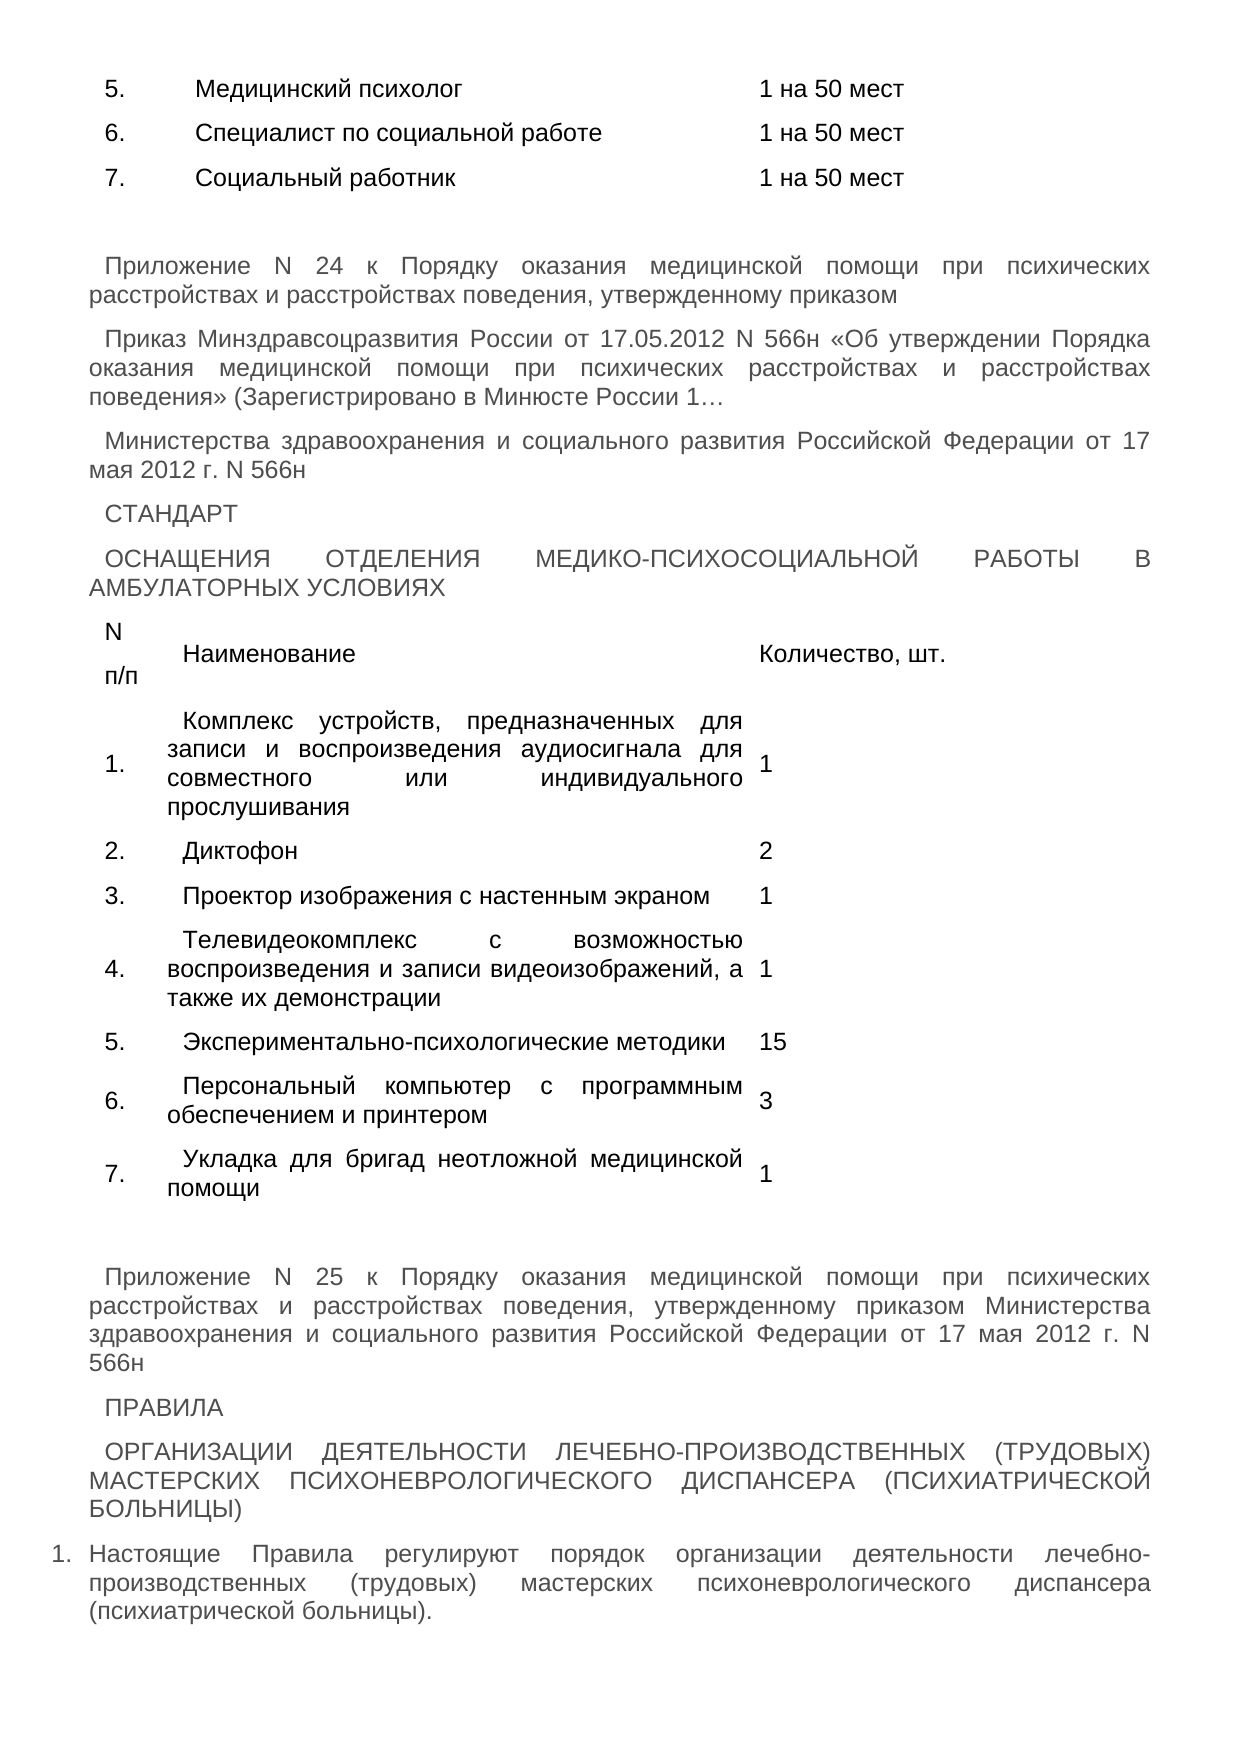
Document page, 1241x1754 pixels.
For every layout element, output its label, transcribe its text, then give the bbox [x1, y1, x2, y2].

text Приложение N 25 к Порядку оказания медицинской помощи при психических расстройствах и расстройствах поведения, утвержденному приказом Министерства здравоохранения и социального развития Российской Федерации от 17 мая 2012 г. N 566н [89, 1262, 1152, 1377]
text ПРАВИЛА [89, 1393, 1152, 1421]
table_cell 1 на 50 мест [743, 163, 1042, 207]
table_cell 4. [89, 925, 167, 1027]
table_cell Социальный работник [179, 163, 743, 207]
table_cell 3. [89, 881, 167, 925]
table_header Наименование [167, 617, 743, 706]
table_cell 1 [743, 925, 1042, 1027]
text Министерства здравоохранения и социального развития Российской Федерации от 17 мая 2012 г. N 566н [89, 426, 1152, 484]
table_cell Комплекс устройств, предназначенных для записи и воспроизведения аудиосигнала для совместного или индивидуального прослушивания [167, 706, 743, 836]
list Настоящие Правила регулируют порядок организации деятельности лечебно-производственных (трудовых) мастерских психоневрологического диспансера (психиатрической больницы). [51, 1539, 1152, 1625]
table_cell 3 [743, 1071, 1042, 1144]
table_cell 1 на 50 мест [743, 74, 1042, 118]
table_cell Медицинский психолог [179, 74, 743, 118]
table_cell Специалист по социальной работе [179, 118, 743, 163]
table_cell Телевидеокомплекс с возможностью воспроизведения и записи видеоизображений, а также их демонстрации [167, 925, 743, 1027]
table_cell Укладка для бригад неотложной медицинской помощи [167, 1145, 743, 1218]
table_cell 6. [89, 1071, 167, 1144]
table_cell 7. [89, 163, 179, 207]
table_cell 1 на 50 мест [743, 118, 1042, 163]
table_cell 2 [743, 836, 1042, 881]
table_header Количество, шт. [743, 617, 1042, 706]
text СТАНДАРТ [89, 499, 1152, 528]
table_cell 1 [743, 706, 1042, 836]
text ОСНАЩЕНИЯ ОТДЕЛЕНИЯ МЕДИКО-ПСИХОСОЦИАЛЬНОЙ РАБОТЫ В АМБУЛАТОРНЫХ УСЛОВИЯХ [89, 544, 1152, 601]
table_cell 2. [89, 836, 167, 881]
table_cell 1 [743, 1145, 1042, 1218]
table_cell 6. [89, 118, 179, 163]
text Приложение N 24 к Порядку оказания медицинской помощи при психических расстройствах и расстройствах поведения, утвержденному приказом [89, 251, 1152, 309]
table_cell 7. [89, 1145, 167, 1218]
table_cell Экспериментально-психологические методики [167, 1027, 743, 1071]
table_header N п/п [89, 617, 167, 706]
table_cell 5. [89, 74, 179, 118]
text ОРГАНИЗАЦИИ ДЕЯТЕЛЬНОСТИ ЛЕЧЕБНО-ПРОИЗВОДСТВЕННЫХ (ТРУДОВЫХ) МАСТЕРСКИХ ПСИХОНЕВРОЛОГИЧЕСКОГО ДИСПАНСЕРА (ПСИХИАТРИЧЕСКОЙ БОЛЬНИЦЫ) [89, 1437, 1152, 1523]
table_cell 1 [743, 881, 1042, 925]
table_cell Персональный компьютер с программным обеспечением и принтером [167, 1071, 743, 1144]
table_cell 5. [89, 1027, 167, 1071]
text Приказ Минздравсоцразвития России от 17.05.2012 N 566н «Об утверждении Порядка оказания медицинской помощи при психических расстройствах и расстройствах поведения» (Зарегистрировано в Минюсте России 1… [89, 324, 1152, 411]
table_cell Проектор изображения с настенным экраном [167, 881, 743, 925]
table_cell 1. [89, 706, 167, 836]
table_cell Диктофон [167, 836, 743, 881]
table_cell 15 [743, 1027, 1042, 1071]
